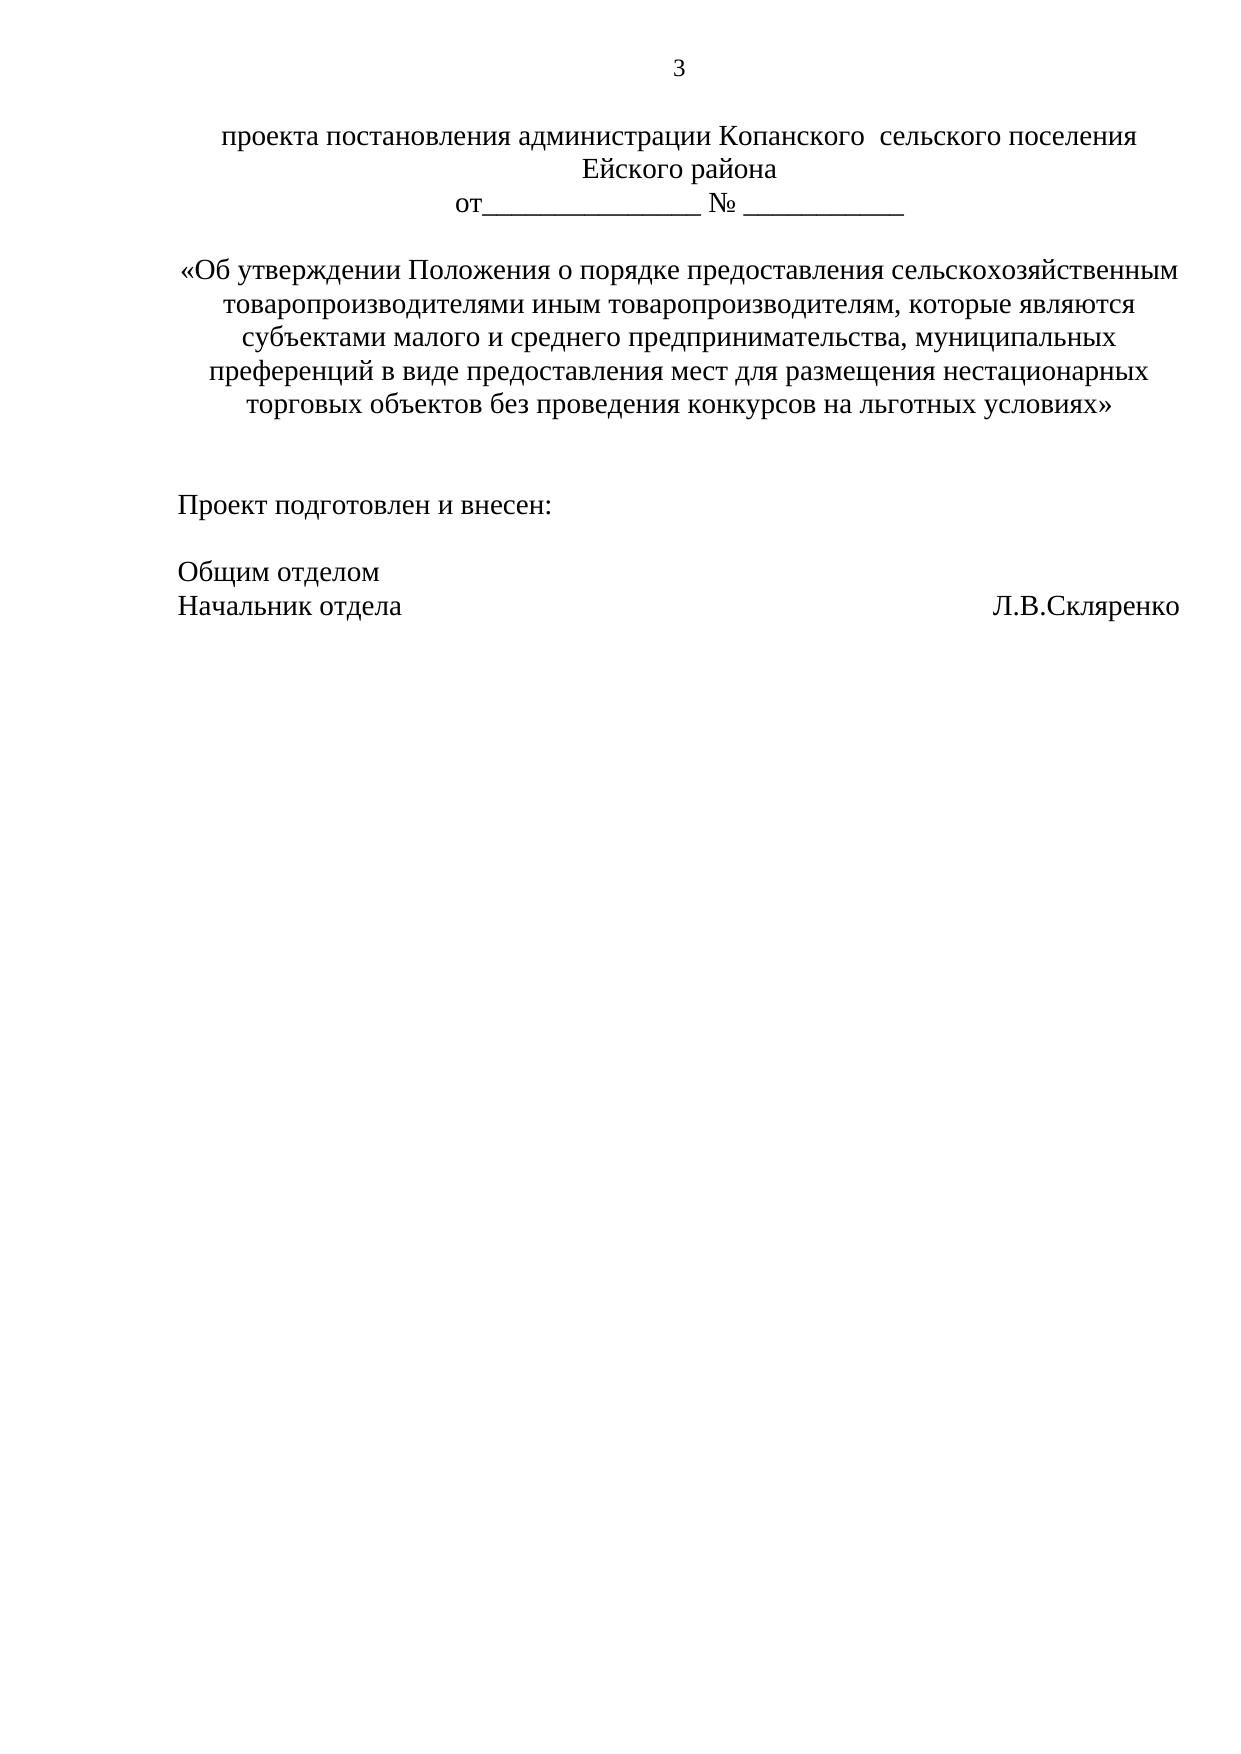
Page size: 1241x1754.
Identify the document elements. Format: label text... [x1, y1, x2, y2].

text Начальник отдела Л.В.Скляренко [177, 588, 1181, 621]
text Проект подготовлен и внесен: [177, 487, 1181, 521]
text Общим отделом [177, 554, 1181, 588]
text от_______________ № ___________ [177, 185, 1181, 219]
text проекта постановления администрации Копанского сельского поселения Ейского района [177, 118, 1181, 185]
text «Об утверждении Положения о порядке предоставления сельскохозяйственным товаропроизводителями иным товаропроизводителям, которые являются субъектами малого и среднего предпринимательства, муниципальных преференций в виде предоставления мест для размещения нестационарных торговых объектов без проведения конкурсов на льготных условиях» [177, 252, 1181, 420]
